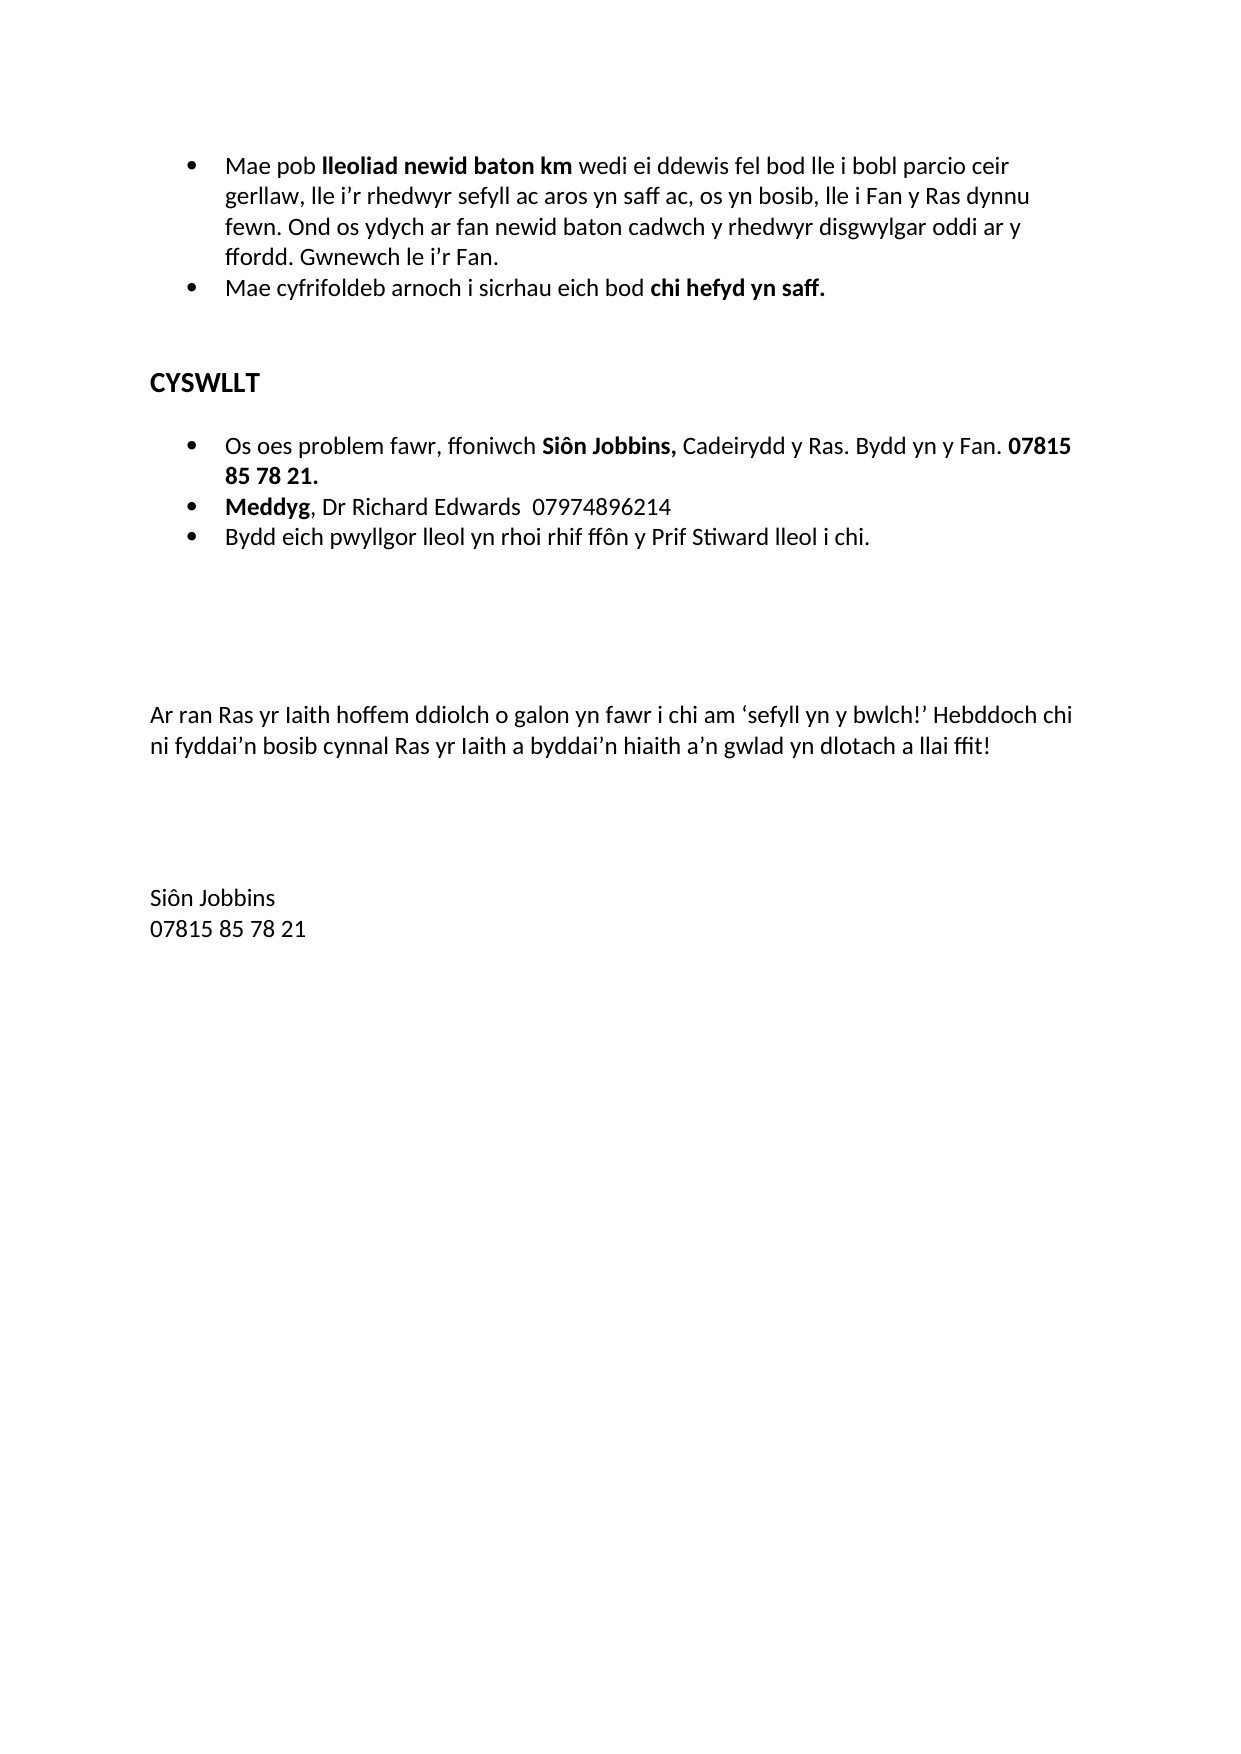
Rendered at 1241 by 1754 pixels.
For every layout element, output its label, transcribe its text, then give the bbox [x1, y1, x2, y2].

list Meddyg, Dr Richard Edwards 07974896214 [187, 491, 1090, 521]
list Mae pob lleoliad newid baton km wedi ei ddewis fel bod lle i bobl parcio ceir gerllaw, lle i’r rhedwyr sefyll ac aros yn saff ac, os yn bosib, lle i Fan y Ras dynnu fewn. Ond os ydych ar fan newid baton cadwch y rhedwyr disgwylgar oddi ar y ffordd. Gwnewch le i’r Fan. [187, 150, 1090, 272]
text Ar ran Ras yr Iaith hoffem ddiolch o galon yn fawr i chi am ‘sefyll yn y bwlch!’ Hebddoch chi ni fyddai’n bosib cynnal Ras yr Iaith a byddai’n hiaith a’n gwlad yn dlotach a llai ffit! [150, 699, 1090, 760]
text Siôn Jobbins [150, 882, 1090, 913]
text CYSWLLT [150, 364, 1090, 399]
list Os oes problem fawr, ffoniwch Siôn Jobbins, Cadeirydd y Ras. Bydd yn y Fan. 07815 85 78 21. [187, 430, 1090, 491]
text 07815 85 78 21 [150, 913, 1090, 943]
list Mae cyfrifoldeb arnoch i sicrhau eich bod chi hefyd yn saff. [187, 272, 1090, 303]
list Bydd eich pwyllgor lleol yn rhoi rhif ffôn y Prif Stiward lleol i chi. [187, 521, 1090, 552]
